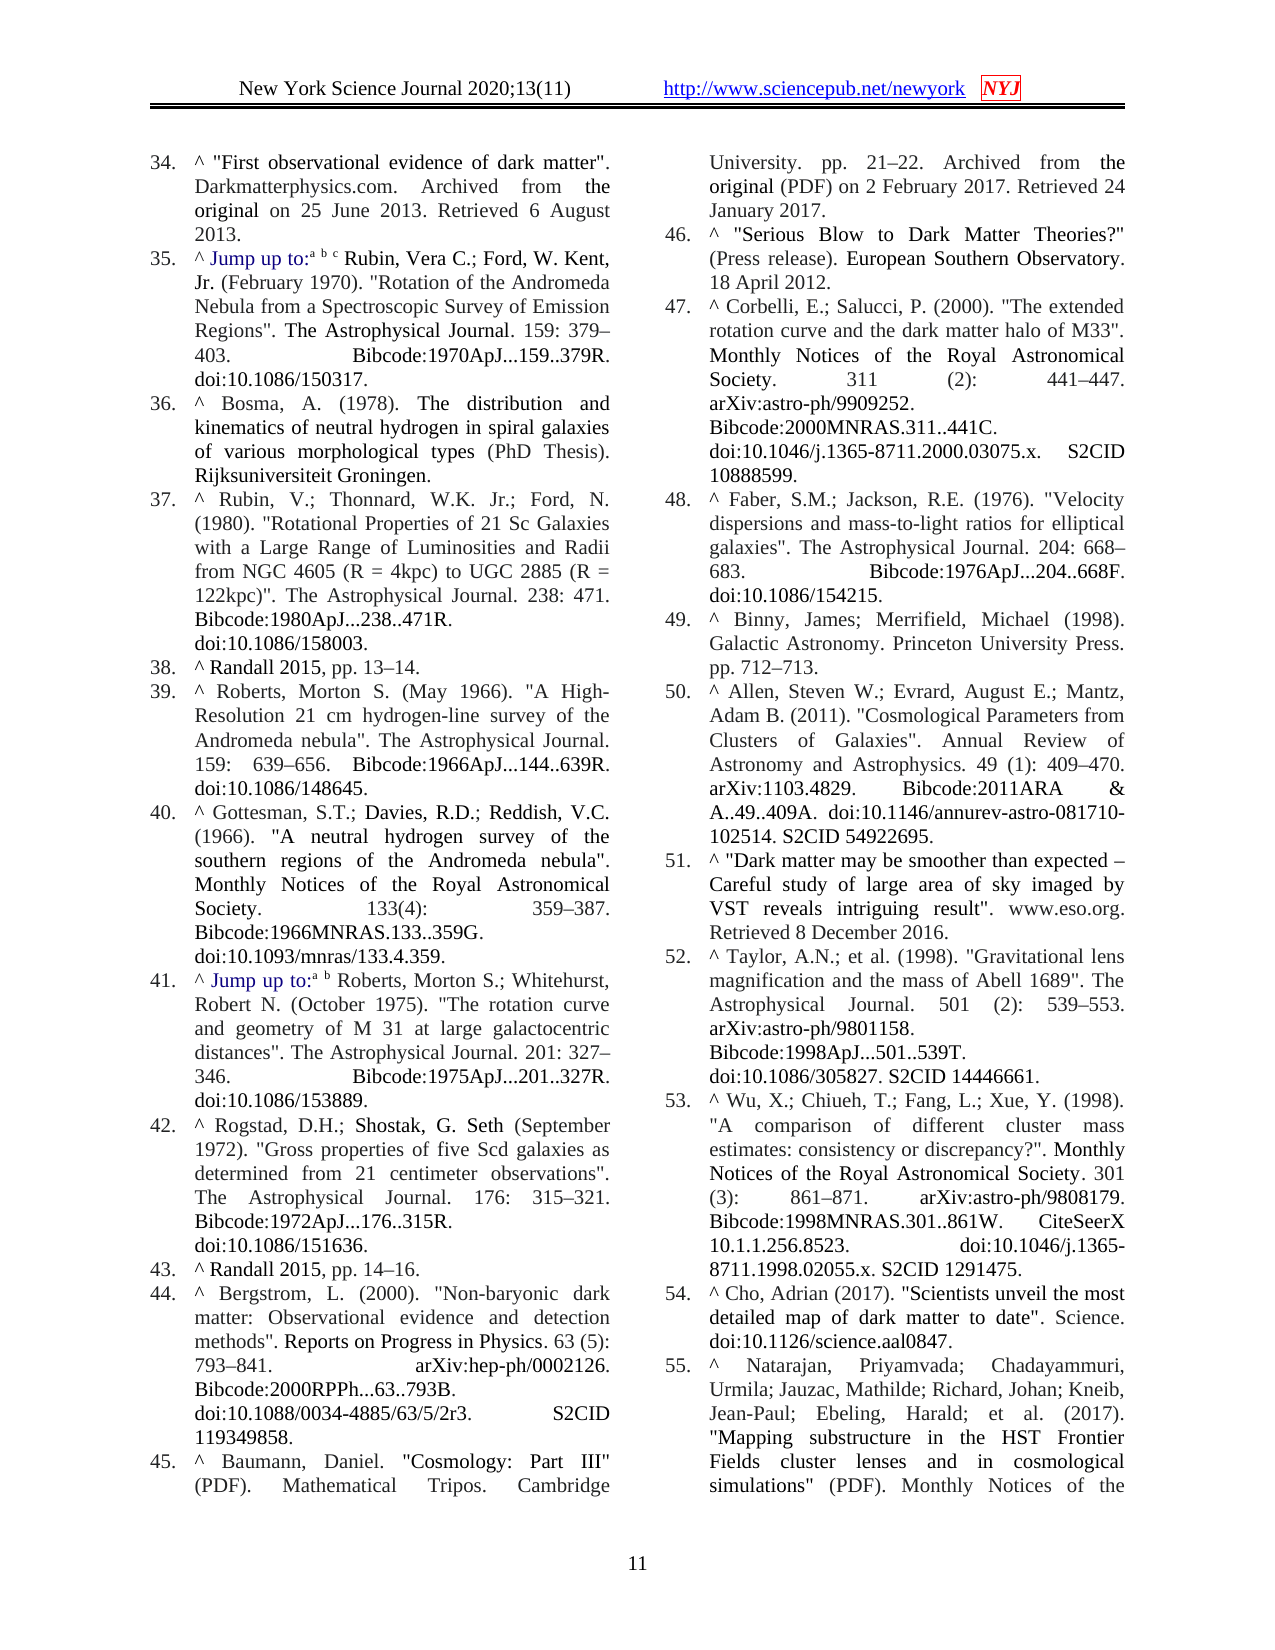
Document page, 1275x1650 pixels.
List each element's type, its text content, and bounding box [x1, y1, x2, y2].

list ^ Faber, S.M.; Jackson, R.E. (1976). "Velocity dispersions and mass-to-light ratios for elliptical galaxies". The Astrophysical Journal. 204: 668–683. Bibcode:1976ApJ...204..668F. doi:10.1086/154215. [665, 487, 1125, 607]
list ^ "First observational evidence of dark matter". Darkmatterphysics.com. Archived from the original on 25 June 2013. Retrieved 6 August 2013. [150, 150, 610, 246]
list ^ Jump up to:a b Roberts, Morton S.; Whitehurst, Robert N. (October 1975). "The rotation curve and geometry of M 31 at large galactocentric distances". The Astrophysical Journal. 201: 327–346. Bibcode:1975ApJ...201..327R. doi:10.1086/153889. [150, 968, 610, 1112]
list ^ Bosma, A. (1978). The distribution and kinematics of neutral hydrogen in spiral galaxies of various morphological types (PhD Thesis). Rijksuniversiteit Groningen. [150, 391, 610, 487]
list ^ Allen, Steven W.; Evrard, August E.; Mantz, Adam B. (2011). "Cosmological Parameters from Clusters of Galaxies". Annual Review of Astronomy and Astrophysics. 49 (1): 409–470. arXiv:1103.4829. Bibcode:2011ARA & A..49..409A. doi:10.1146/annurev-astro-081710-102514. S2CID 54922695. [665, 679, 1125, 848]
list ^ Randall 2015, pp. 13–14. [150, 655, 610, 679]
list ^ Taylor, A.N.; et al. (1998). "Gravitational lens magnification and the mass of Abell 1689". The Astrophysical Journal. 501 (2): 539–553. arXiv:astro-ph/9801158. Bibcode:1998ApJ...501..539T. doi:10.1086/305827. S2CID 14446661. [665, 944, 1125, 1088]
list ^ Bergstrom, L. (2000). "Non-baryonic dark matter: Observational evidence and detection methods". Reports on Progress in Physics. 63 (5): 793–841. arXiv:hep-ph/0002126. Bibcode:2000RPPh...63..793B. doi:10.1088/0034-4885/63/5/2r3. S2CID 119349858. [150, 1281, 610, 1449]
list ^ Jump up to:a b c Rubin, Vera C.; Ford, W. Kent, Jr. (February 1970). "Rotation of the Andromeda Nebula from a Spectroscopic Survey of Emission Regions". The Astrophysical Journal. 159: 379–403. Bibcode:1970ApJ...159..379R. doi:10.1086/150317. [150, 246, 610, 391]
list ^ Rubin, V.; Thonnard, W.K. Jr.; Ford, N. (1980). "Rotational Properties of 21 Sc Galaxies with a Large Range of Luminosities and Radii from NGC 4605 (R = 4kpc) to UGC 2885 (R = 122kpc)". The Astrophysical Journal. 238: 471. Bibcode:1980ApJ...238..471R. doi:10.1086/158003. [150, 487, 610, 655]
list ^ Baumann, Daniel. "Cosmology: Part III" (PDF). Mathematical Tripos. Cambridge University. pp. 21–22. Archived from the original (PDF) on 2 February 2017. Retrieved 24 January 2017. [665, 150, 1125, 222]
list ^ Wu, X.; Chiueh, T.; Fang, L.; Xue, Y. (1998). "A comparison of different cluster mass estimates: consistency or discrepancy?". Monthly Notices of the Royal Astronomical Society. 301 (3): 861–871. arXiv:astro-ph/9808179. Bibcode:1998MNRAS.301..861W. CiteSeerX 10.1.1.256.8523. doi:10.1046/j.1365-8711.1998.02055.x. S2CID 1291475. [665, 1088, 1125, 1281]
list ^ "Serious Blow to Dark Matter Theories?" (Press release). European Southern Observatory. 18 April 2012. [665, 222, 1125, 294]
list ^ Rogstad, D.H.; Shostak, G. Seth (September 1972). "Gross properties of five Scd galaxies as determined from 21 centimeter observations". The Astrophysical Journal. 176: 315–321. Bibcode:1972ApJ...176..315R. doi:10.1086/151636. [150, 1112, 610, 1257]
list ^ Roberts, Morton S. (May 1966). "A High-Resolution 21 cm hydrogen-line survey of the Andromeda nebula". The Astrophysical Journal. 159: 639–656. Bibcode:1966ApJ...144..639R. doi:10.1086/148645. [150, 679, 610, 800]
list ^ Baumann, Daniel. "Cosmology: Part III" (PDF). Mathematical Tripos. Cambridge University. pp. 21–22. Archived from the original (PDF) on 2 February 2017. Retrieved 24 January 2017. [150, 1449, 610, 1497]
list ^ Randall 2015, pp. 14–16. [150, 1257, 610, 1281]
list ^ "Dark matter may be smoother than expected – Careful study of large area of sky imaged by VST reveals intriguing result". www.eso.org. Retrieved 8 December 2016. [665, 848, 1125, 944]
list ^ Gottesman, S.T.; Davies, R.D.; Reddish, V.C. (1966). "A neutral hydrogen survey of the southern regions of the Andromeda nebula". Monthly Notices of the Royal Astronomical Society. 133(4): 359–387. Bibcode:1966MNRAS.133..359G. doi:10.1093/mnras/133.4.359. [150, 800, 610, 968]
list ^ Cho, Adrian (2017). "Scientists unveil the most detailed map of dark matter to date". Science. doi:10.1126/science.aal0847. [665, 1281, 1125, 1353]
list ^ Corbelli, E.; Salucci, P. (2000). "The extended rotation curve and the dark matter halo of M33". Monthly Notices of the Royal Astronomical Society. 311 (2): 441–447. arXiv:astro-ph/9909252. Bibcode:2000MNRAS.311..441C. doi:10.1046/j.1365-8711.2000.03075.x. S2CID 10888599. [665, 294, 1125, 487]
list ^ Binny, James; Merrifield, Michael (1998). Galactic Astronomy. Princeton University Press. pp. 712–713. [665, 607, 1125, 679]
